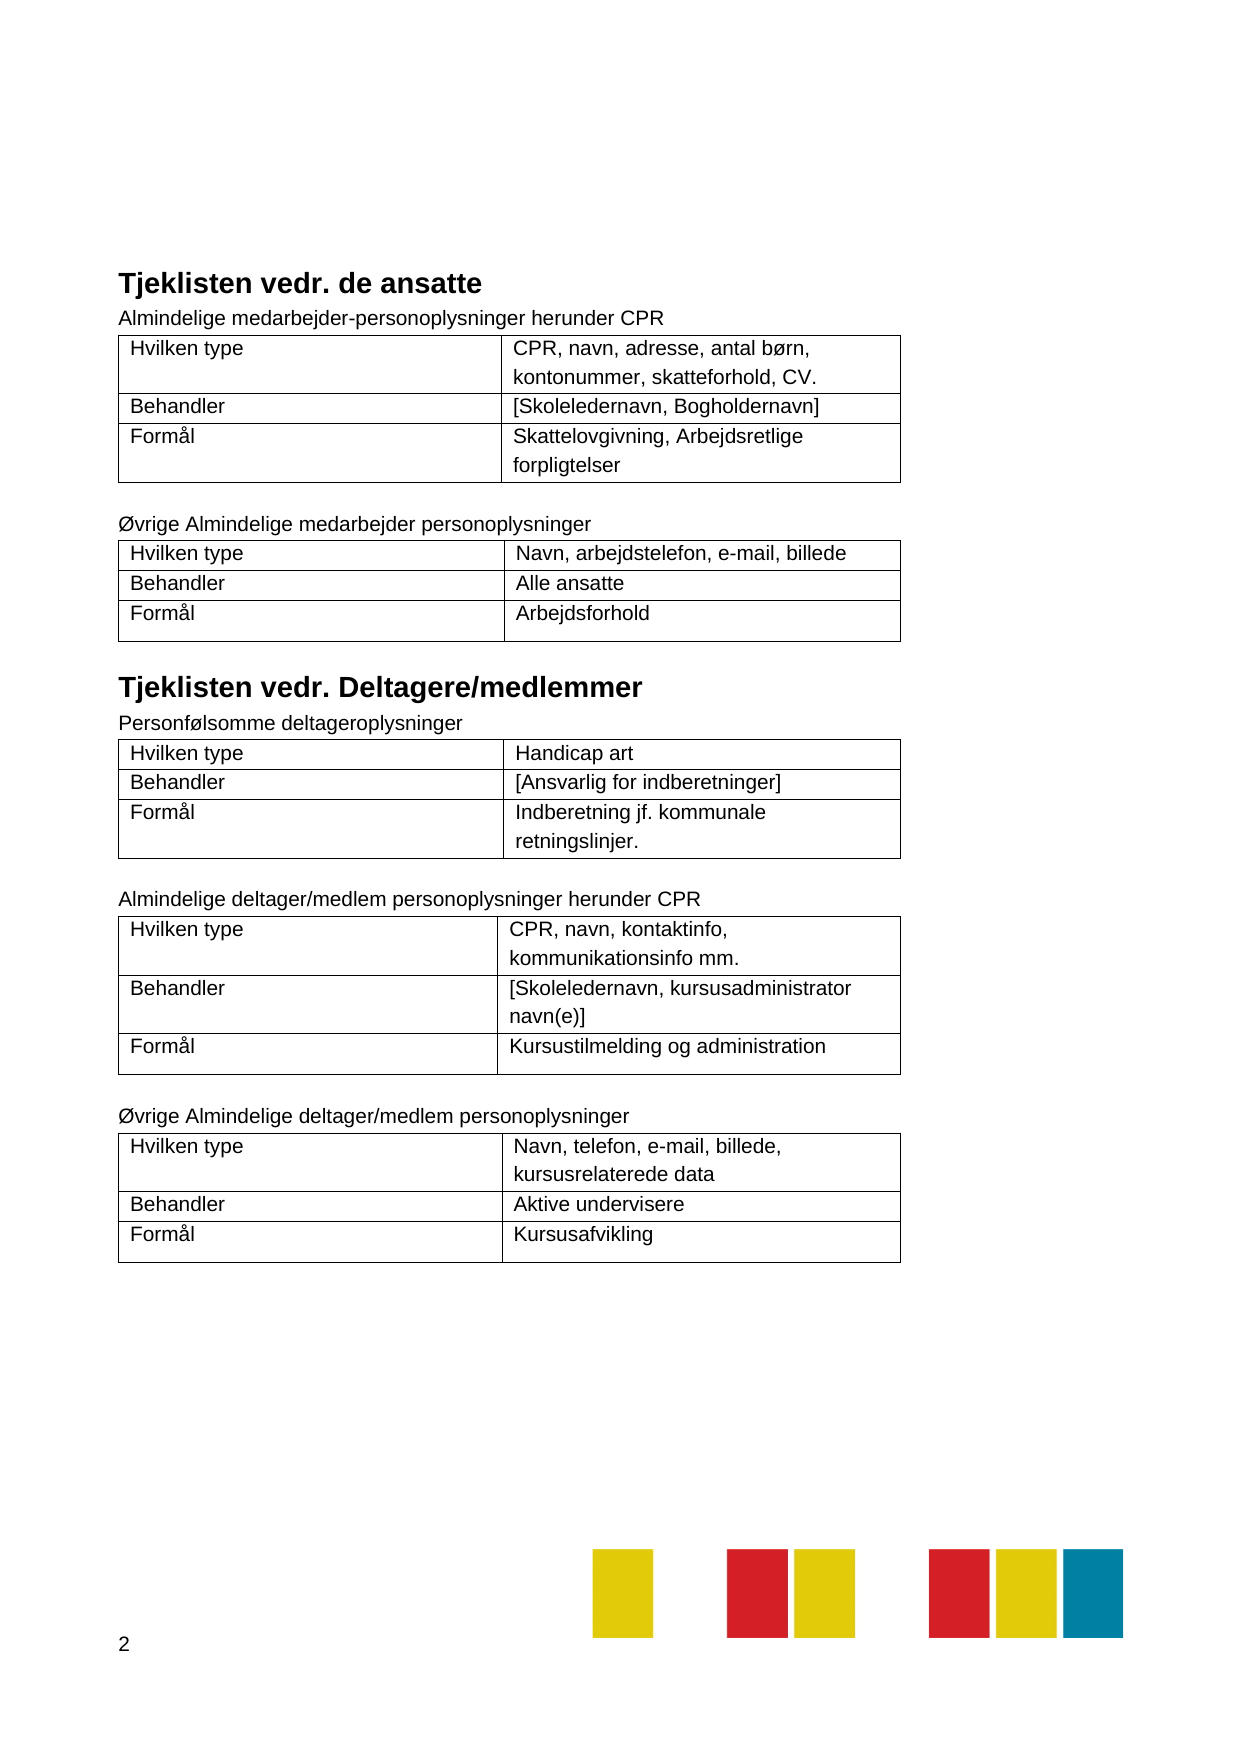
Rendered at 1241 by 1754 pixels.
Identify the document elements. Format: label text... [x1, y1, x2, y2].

text Almindelige medarbejder-personoplysninger herunder CPR [118, 306, 901, 330]
table_cell [Skoleledernavn, Bogholdernavn] [502, 394, 900, 423]
table_cell Kursustilmelding og administration [498, 1034, 900, 1074]
table_cell [Ansvarlig for indberetninger] [504, 770, 900, 799]
table_header CPR, navn, adresse, antal børn, kontonummer, skatteforhold, CV. [502, 336, 900, 393]
table_cell Aktive undervisere [503, 1192, 900, 1221]
table_cell Behandler [119, 1192, 502, 1221]
text Øvrige Almindelige deltager/medlem personoplysninger [118, 1104, 901, 1128]
table_header Navn, arbejdstelefon, e-mail, billede [505, 541, 900, 570]
table_cell Behandler [119, 976, 497, 1033]
table_cell Skattelovgivning, Arbejdsretlige forpligtelser [502, 424, 900, 482]
table_header Hvilken type [119, 1134, 502, 1191]
table_header Hvilken type [119, 740, 503, 769]
text Personfølsomme deltageroplysninger [118, 711, 901, 734]
table_header CPR, navn, kontaktinfo, kommunikationsinfo mm. [498, 917, 900, 974]
table_cell Indberetning jf. kommunale retningslinjer. [504, 800, 900, 857]
picture [592, 1549, 1064, 1638]
text Øvrige Almindelige medarbejder personoplysninger [118, 511, 901, 535]
subtitle Tjeklisten vedr. Deltagere/medlemmer [118, 670, 901, 704]
text Almindelige deltager/medlem personoplysninger herunder CPR [118, 887, 901, 911]
table_header Hvilken type [119, 917, 497, 974]
table_cell Formål [119, 424, 501, 482]
table_header Handicap art [504, 740, 900, 769]
table_header Navn, telefon, e-mail, billede, kursusrelaterede data [503, 1134, 900, 1191]
table_cell Behandler [119, 571, 504, 600]
table_cell Formål [119, 601, 504, 641]
table_cell [Skoleledernavn, kursusadministrator navn(e)] [498, 976, 900, 1033]
table_cell Formål [119, 800, 503, 857]
table_cell Kursusafvikling [503, 1222, 900, 1262]
table_cell Arbejdsforhold [505, 601, 900, 641]
table_cell Formål [119, 1034, 497, 1074]
table_header Hvilken type [119, 336, 501, 393]
table_cell Alle ansatte [505, 571, 900, 600]
table_cell Behandler [119, 394, 501, 423]
table_cell Formål [119, 1222, 502, 1262]
table_header Hvilken type [119, 541, 504, 570]
subtitle Tjeklisten vedr. de ansatte [118, 266, 901, 299]
table_cell Behandler [119, 770, 503, 799]
